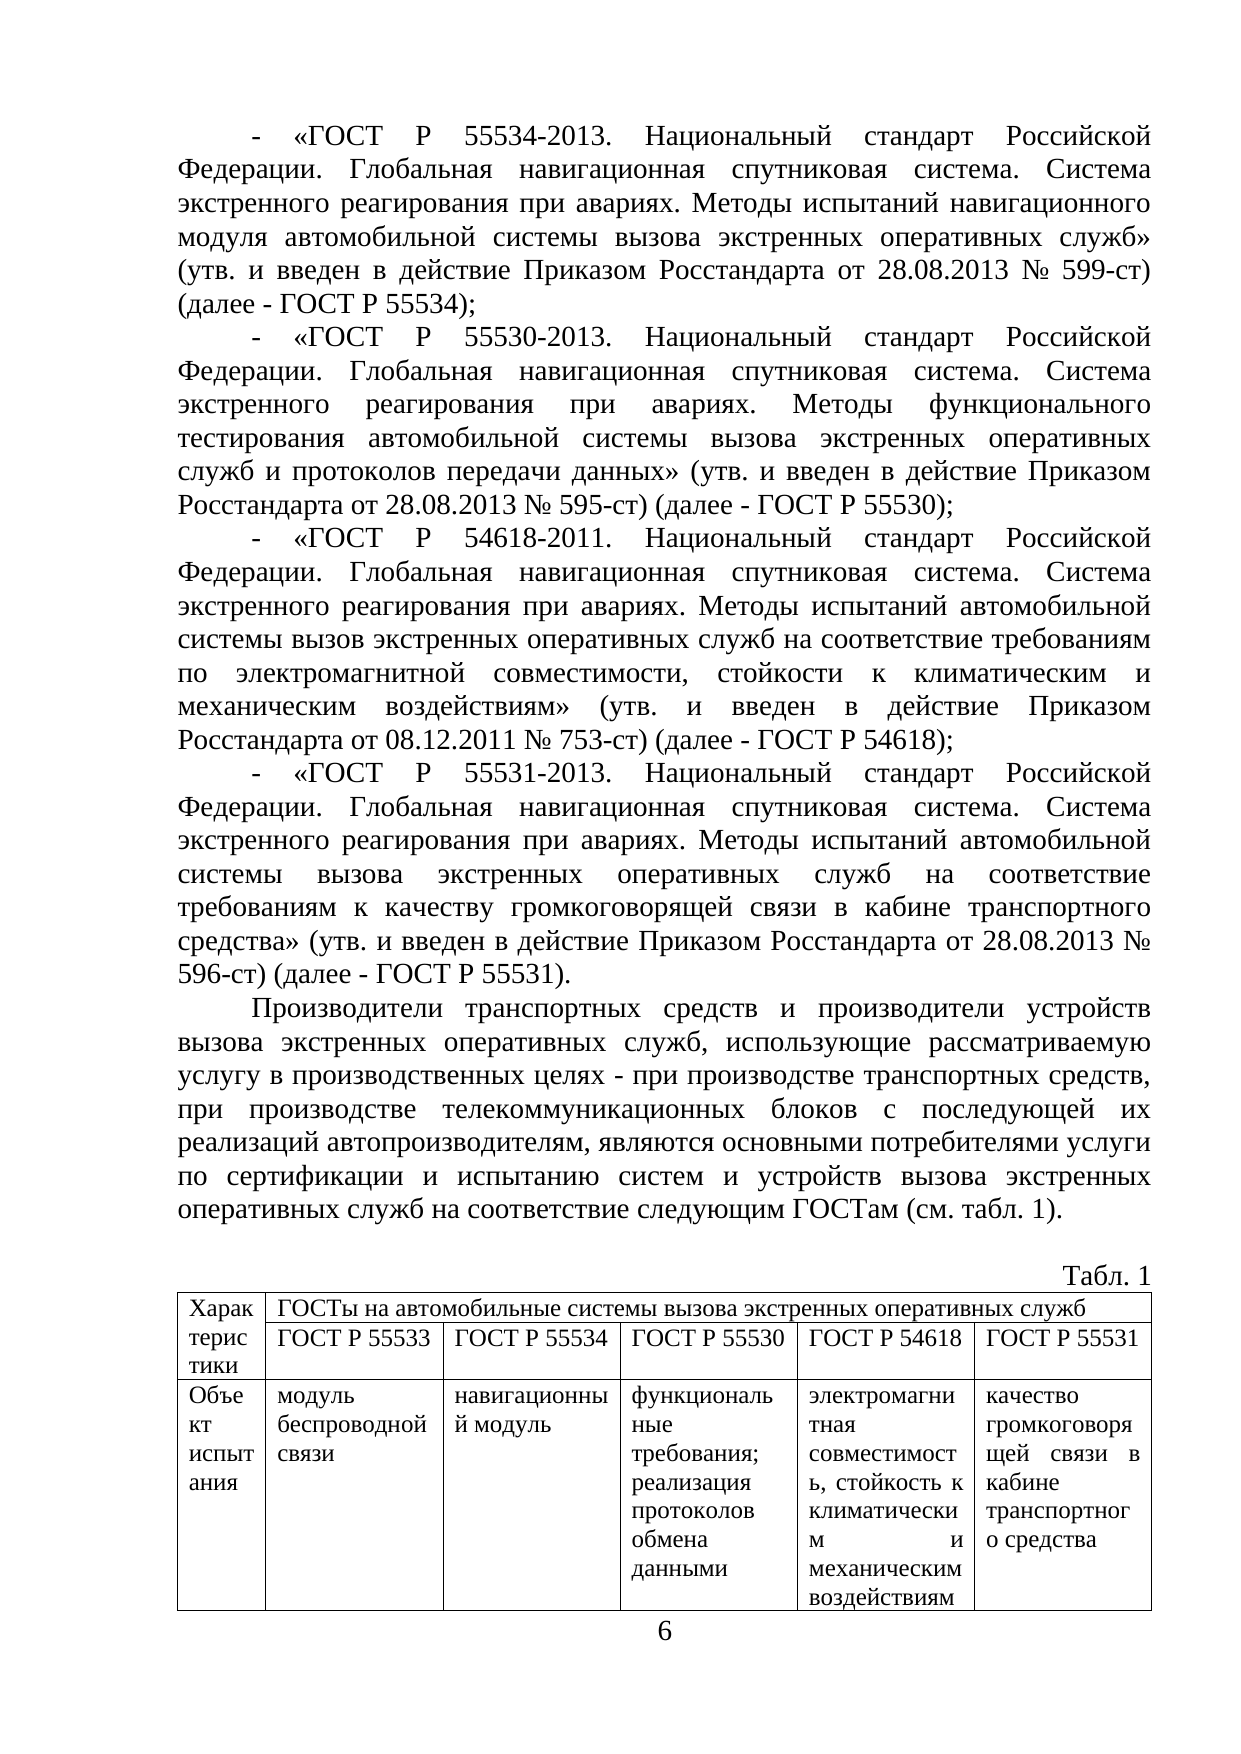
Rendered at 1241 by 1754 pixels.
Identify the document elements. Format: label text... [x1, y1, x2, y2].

table_cell ГОСТ Р 54618 [798, 1323, 974, 1379]
table_cell электромагнитная совместимость, стойкость к климатическим и механическим воздействиям [798, 1380, 974, 1610]
table_cell модуль беспроводной связи [266, 1380, 443, 1610]
text Табл. 1 [177, 1258, 1152, 1292]
table_cell Объект испытания [178, 1380, 265, 1610]
table_cell ГОСТ Р 55531 [975, 1323, 1151, 1379]
table_cell ГОСТ Р 55533 [266, 1323, 443, 1379]
text Производители транспортных средств и производители устройств вызова экстренных оперативных служб, использующие рассматриваемую услугу в производственных целях - при производстве транспортных средств, при производстве телекоммуникационных блоков с последующей их реализаций автопроизводителям, являются основными потребителями услуги по сертификации и испытанию систем и устройств вызова экстренных оперативных служб на соответствие следующим ГОСТам (см. табл. 1). [177, 990, 1152, 1225]
table_cell функциональные требования; реализация протоколов обмена данными [621, 1380, 797, 1610]
text - «ГОСТ Р 55530-2013. Национальный стандарт Российской Федерации. Глобальная навигационная спутниковая система. Система экстренного реагирования при авариях. Методы функционального тестирования автомобильной системы вызова экстренных оперативных служб и протоколов передачи данных» (утв. и введен в действие Приказом Росстандарта от 28.08.2013 № 595-ст) (далее - ГОСТ Р 55530); [177, 319, 1152, 521]
text - «ГОСТ Р 54618-2011. Национальный стандарт Российской Федерации. Глобальная навигационная спутниковая система. Система экстренного реагирования при авариях. Методы испытаний автомобильной системы вызов экстренных оперативных служб на соответствие требованиям по электромагнитной совместимости, стойкости к климатическим и механическим воздействиям» (утв. и введен в действие Приказом Росстандарта от 08.12.2011 № 753-ст) (далее - ГОСТ Р 54618); [177, 521, 1152, 755]
text - «ГОСТ Р 55534-2013. Национальный стандарт Российской Федерации. Глобальная навигационная спутниковая система. Система экстренного реагирования при авариях. Методы испытаний навигационного модуля автомобильной системы вызова экстренных оперативных служб» (утв. и введен в действие Приказом Росстандарта от 28.08.2013 № 599-ст) (далее - ГОСТ Р 55534); [177, 118, 1152, 319]
text - «ГОСТ Р 55531-2013. Национальный стандарт Российской Федерации. Глобальная навигационная спутниковая система. Система экстренного реагирования при авариях. Методы испытаний автомобильной системы вызова экстренных оперативных служб на соответствие требованиям к качеству громкоговорящей связи в кабине транспортного средства» (утв. и введен в действие Приказом Росстандарта от 28.08.2013 № 596-ст) (далее - ГОСТ Р 55531). [177, 755, 1152, 990]
table_cell ГОСТ Р 55530 [621, 1323, 797, 1379]
table_cell навигационный модуль [444, 1380, 620, 1610]
table_header Характеристики [178, 1293, 265, 1379]
table_cell качество громкоговорящей связи в кабине транспортного средства [975, 1380, 1151, 1610]
table_header ГОСТы на автомобильные системы вызова экстренных оперативных служб [266, 1293, 1151, 1322]
table_cell ГОСТ Р 55534 [444, 1323, 620, 1379]
